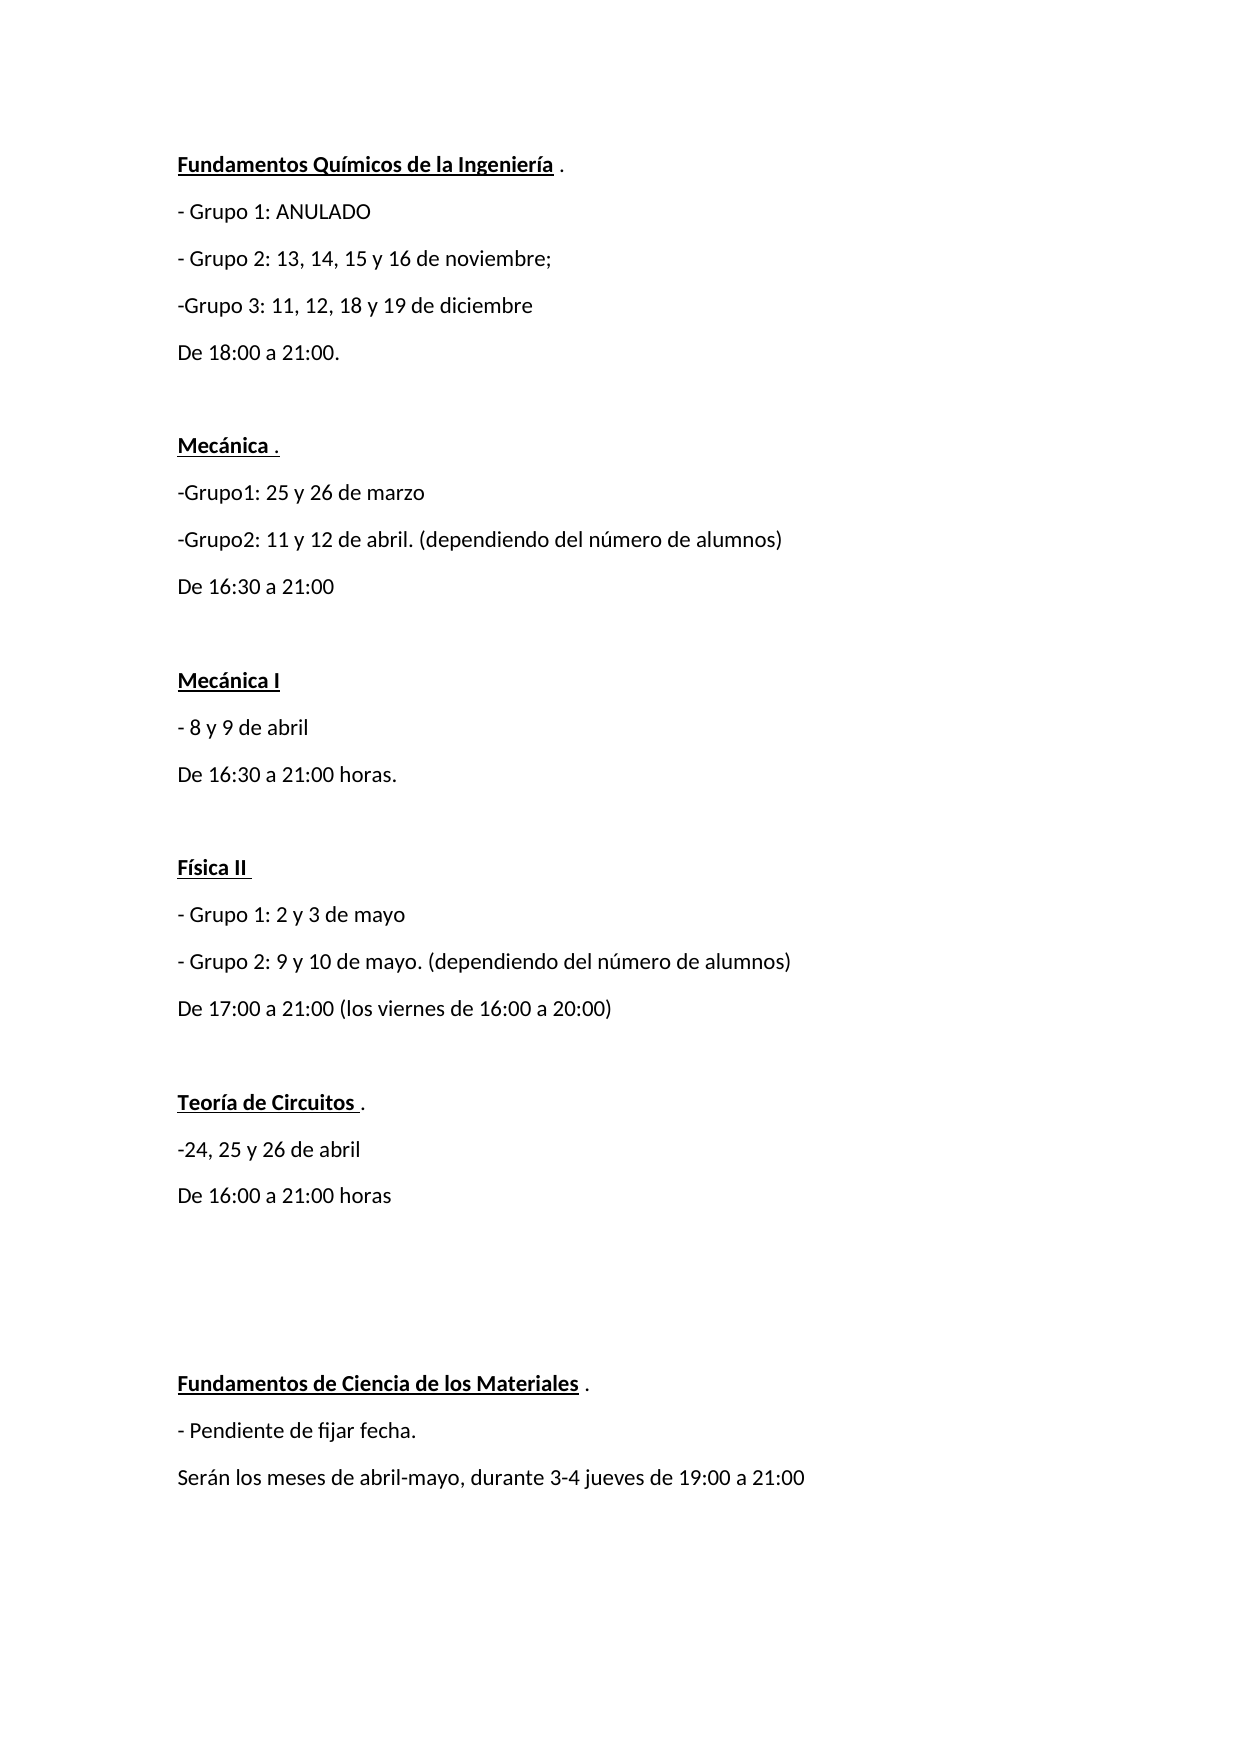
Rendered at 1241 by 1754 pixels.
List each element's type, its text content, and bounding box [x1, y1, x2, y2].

text - Grupo 2: 9 y 10 de mayo. (dependiendo del número de alumnos) [177, 947, 1063, 975]
text - Grupo 2: 13, 14, 15 y 16 de noviembre; [177, 244, 1063, 272]
text Serán los meses de abril-mayo, durante 3-4 jueves de 19:00 a 21:00 [177, 1463, 1063, 1491]
text Fundamentos Químicos de la Ingeniería . [177, 150, 1063, 178]
text Fundamentos de Ciencia de los Materiales . [177, 1369, 1063, 1397]
text De 16:30 a 21:00 horas. [177, 760, 1063, 788]
text - Pendiente de fijar fecha. [177, 1416, 1063, 1444]
text -Grupo2: 11 y 12 de abril. (dependiendo del número de alumnos) [177, 525, 1063, 553]
text Teoría de Circuitos . [177, 1088, 1063, 1116]
text Mecánica . [177, 432, 1063, 459]
text De 17:00 a 21:00 (los viernes de 16:00 a 20:00) [177, 994, 1063, 1022]
text -24, 25 y 26 de abril [177, 1135, 1063, 1163]
text De 18:00 a 21:00. [177, 338, 1063, 366]
text Física II [177, 853, 1063, 881]
text De 16:30 a 21:00 [177, 572, 1063, 600]
text - Grupo 1: ANULADO [177, 197, 1063, 225]
text De 16:00 a 21:00 horas [177, 1182, 1063, 1209]
text -Grupo1: 25 y 26 de marzo [177, 478, 1063, 506]
text - Grupo 1: 2 y 3 de mayo [177, 900, 1063, 928]
text -Grupo 3: 11, 12, 18 y 19 de diciembre [177, 291, 1063, 319]
text - 8 y 9 de abril [177, 713, 1063, 741]
text Mecánica I [177, 666, 1063, 694]
